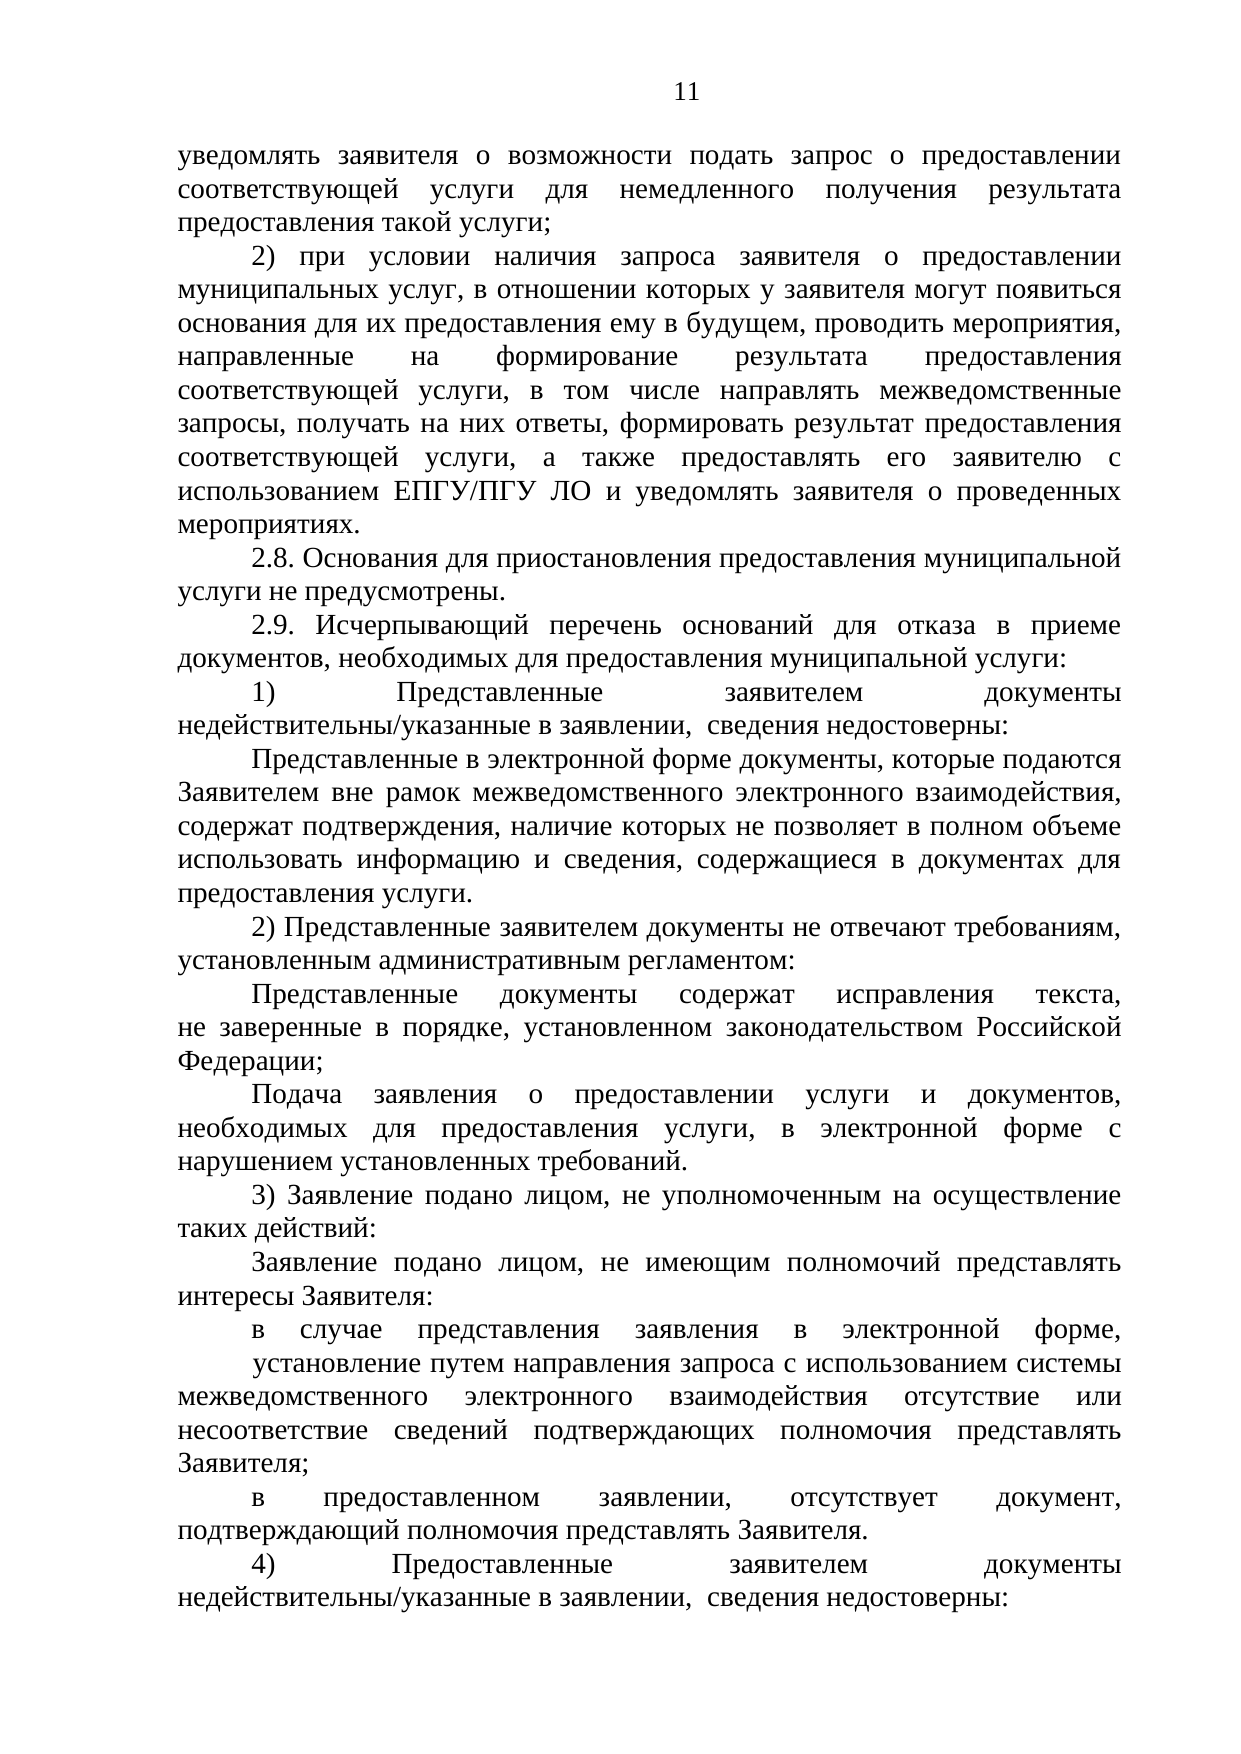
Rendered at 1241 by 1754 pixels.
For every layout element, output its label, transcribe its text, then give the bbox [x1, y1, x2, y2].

text Подача заявления о предоставлении услуги и документов, необходимых для предоставления услуги, в электронной форме с нарушением установленных требований. [177, 1076, 1122, 1177]
text 2) Представленные заявителем документы не отвечают требованиям, установленным административным регламентом: [177, 909, 1122, 976]
text Представленные в электронной форме документы, которые подаются Заявителем вне рамок межведомственного электронного взаимодействия, содержат подтверждения, наличие которых не позволяет в полном объеме использовать информацию и сведения, содержащиеся в документах для предоставления услуги. [177, 741, 1122, 909]
text 2.9. Исчерпывающий перечень оснований для отказа в приеме документов, необходимых для предоставления муниципальной услуги: [177, 607, 1122, 674]
text 2) при условии наличия запроса заявителя о предоставлении муниципальных услуг, в отношении которых у заявителя могут появиться основания для их предоставления ему в будущем, проводить мероприятия, направленные на формирование результата предоставления соответствующей услуги, в том числе направлять межведомственные запросы, получать на них ответы, формировать результат предоставления соответствующей услуги, а также предоставлять его заявителю с использованием ЕПГУ/ПГУ ЛО и уведомлять заявителя о проведенных мероприятиях. [177, 238, 1122, 540]
text 2.8. Основания для приостановления предоставления муниципальной услуги не предусмотрены. [177, 540, 1122, 607]
text в предоставленном заявлении, отсутствует документ, подтверждающий полномочия представлять Заявителя. [177, 1479, 1122, 1546]
text 4) Предоставленные заявителем документы недействительны/указанные в заявлении, сведения недостоверны: [177, 1546, 1122, 1613]
text в случае представления заявления в электронной форме, установление путем направления запроса с использованием системы межведомственного электронного взаимодействия отсутствие или несоответствие сведений подтверждающих полномочия представлять Заявителя; [177, 1311, 1122, 1479]
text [177, 137, 1122, 238]
text Заявление подано лицом, не имеющим полномочий представлять интересы Заявителя: [177, 1244, 1122, 1311]
text 3) Заявление подано лицом, не уполномоченным на осуществление таких действий: [177, 1177, 1122, 1244]
text 1) Представленные заявителем документы недействительны/указанные в заявлении, сведения недостоверны: [177, 674, 1122, 741]
text Представленные документы содержат исправления текста, не заверенные в порядке, установленном законодательством Российской Федерации; [177, 976, 1122, 1076]
